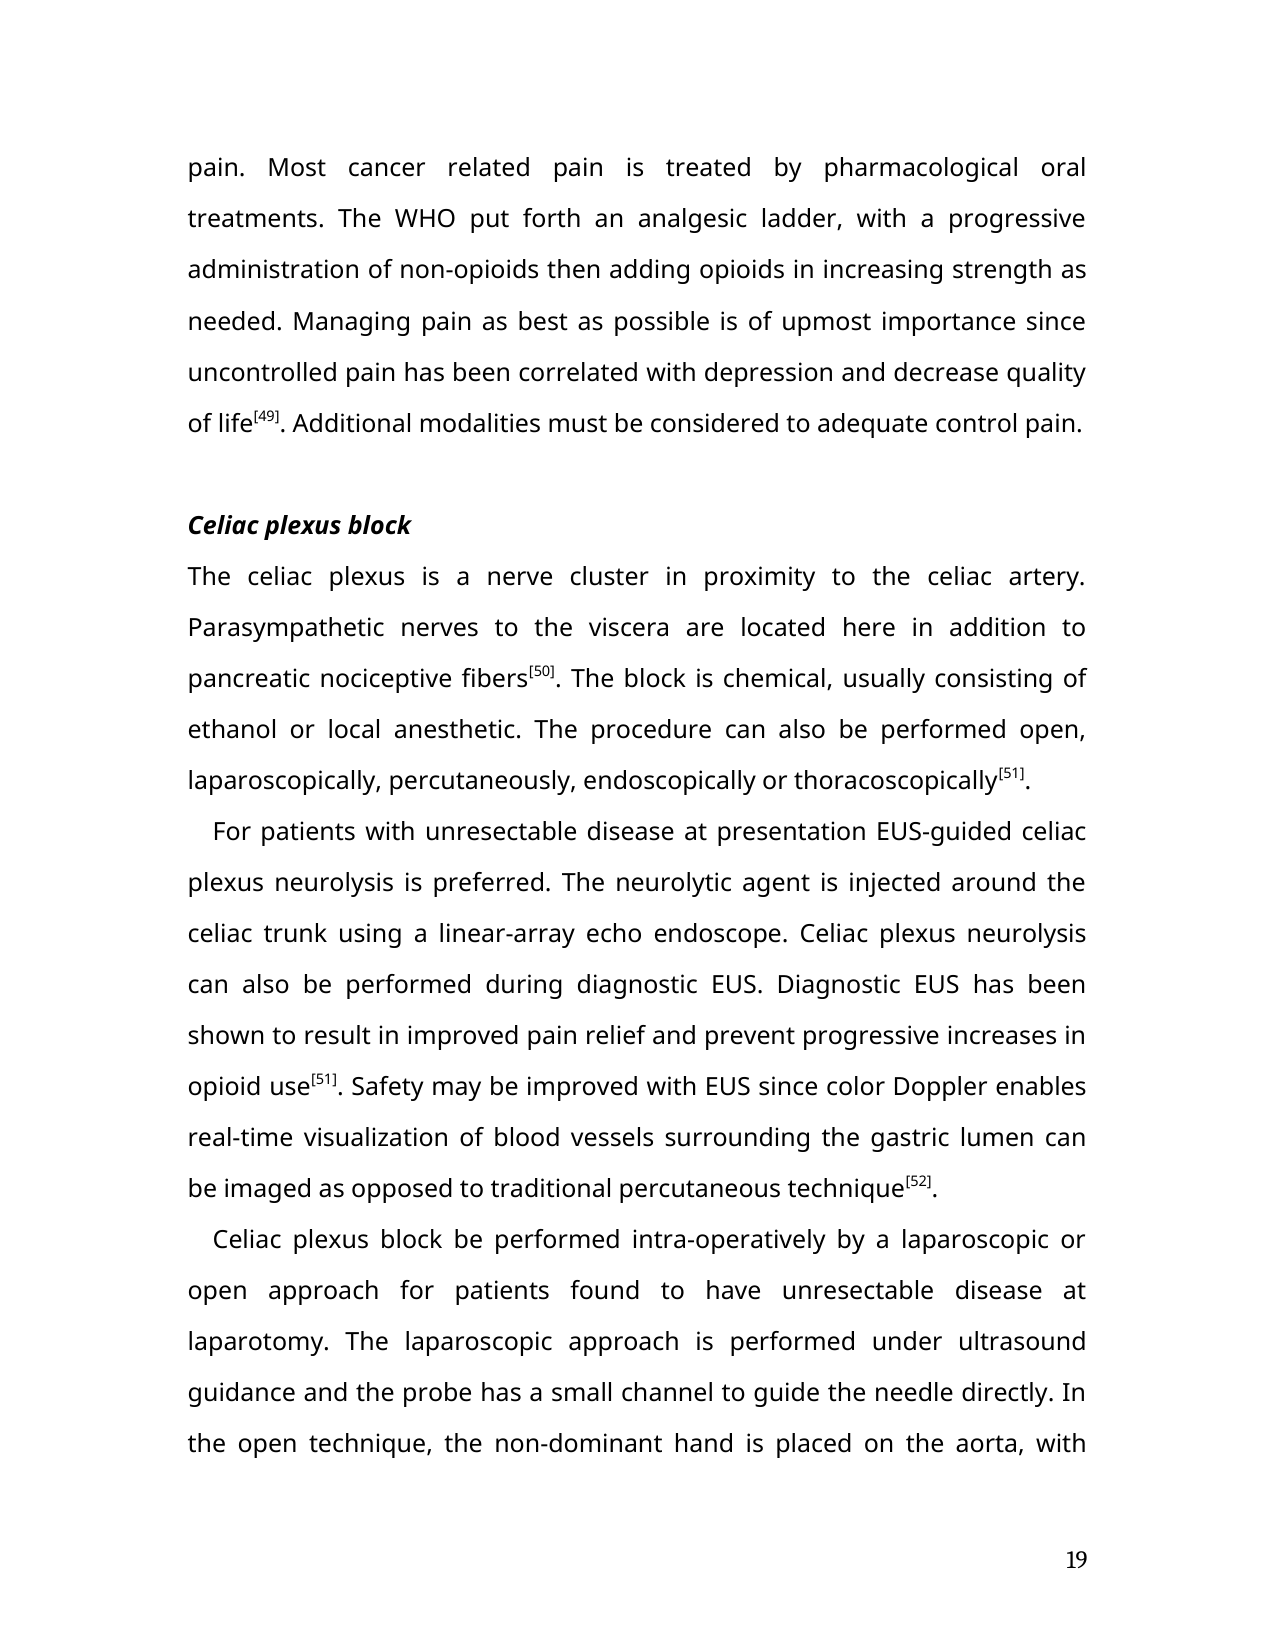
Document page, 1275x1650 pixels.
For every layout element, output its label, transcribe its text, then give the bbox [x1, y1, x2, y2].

text Celiac plexus block [187, 507, 1087, 541]
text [187, 1222, 1087, 1460]
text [187, 150, 1087, 439]
text For patients with unresectable disease at presentation EUS-guided celiac plexus neurolysis is preferred. The neurolytic agent is injected around the celiac trunk using a linear-array echo endoscope. Celiac plexus neurolysis can also be performed during diagnostic EUS. Diagnostic EUS has been shown to result in improved pain relief and prevent progressive increases in opioid use[51]. Safety may be improved with EUS since color Doppler enables real-time visualization of blood vessels surrounding the gastric lumen can be imaged as opposed to traditional percutaneous technique[52]. [187, 813, 1087, 1205]
text The celiac plexus is a nerve cluster in proximity to the celiac artery. Parasympathetic nerves to the viscera are located here in addition to pancreatic nociceptive fibers[50]. The block is chemical, usually consisting of ethanol or local anesthetic. The procedure can also be performed open, laparoscopically, percutaneously, endoscopically or thoracoscopically[51]. [187, 558, 1087, 797]
